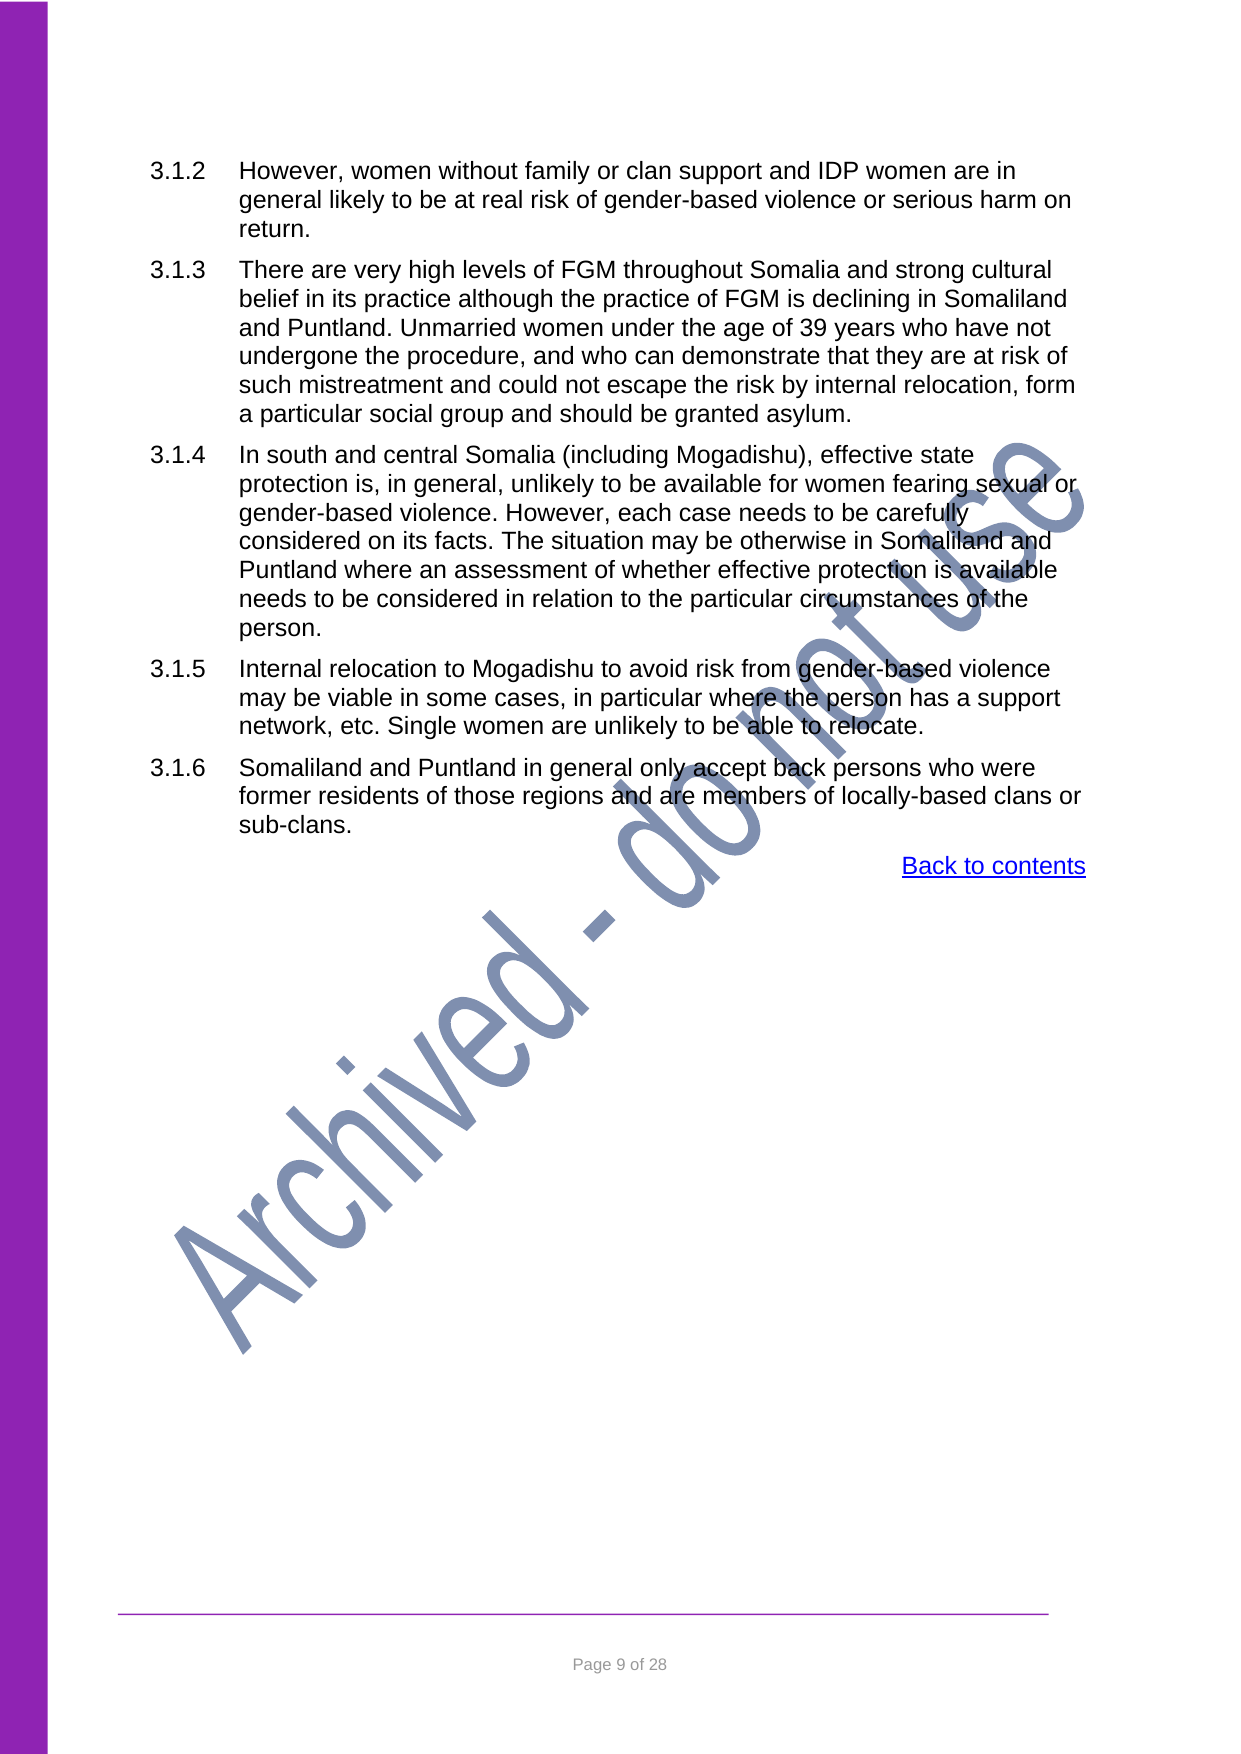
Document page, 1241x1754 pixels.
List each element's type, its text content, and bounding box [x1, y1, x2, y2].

text Back to contents [389, 851, 1090, 909]
list Internal relocation to Mogadishu to avoid risk from gender-based violence may be viable in some cases, in particular where the person has a support network, etc. Single women are unlikely to be able to relocate. [150, 654, 1090, 740]
list Somaliland and Puntland in general only accept back persons who were former residents of those regions and are members of locally-based clans or sub-clans. [150, 752, 1090, 839]
list However, women without family or clan support and IDP women are in general likely to be at real risk of gender-based violence or serious harm on return. [150, 156, 1090, 242]
list In south and central Somalia (including Mogadishu), effective state protection is, in general, unlikely to be available for women fearing sexual or gender-based violence. However, each case needs to be carefully considered on its facts. The situation may be otherwise in Somaliland and Puntland where an assessment of whether effective protection is available needs to be considered in relation to the particular circumstances of the person. [150, 440, 1090, 641]
list There are very high levels of FGM throughout Somalia and strong cultural belief in its practice although the practice of FGM is declining in Somaliland and Puntland. Unmarried women under the age of 39 years who have not undergone the procedure, and who can demonstrate that they are at risk of such mistreatment and could not escape the risk by internal relocation, form a particular social group and should be granted asylum. [150, 255, 1090, 427]
